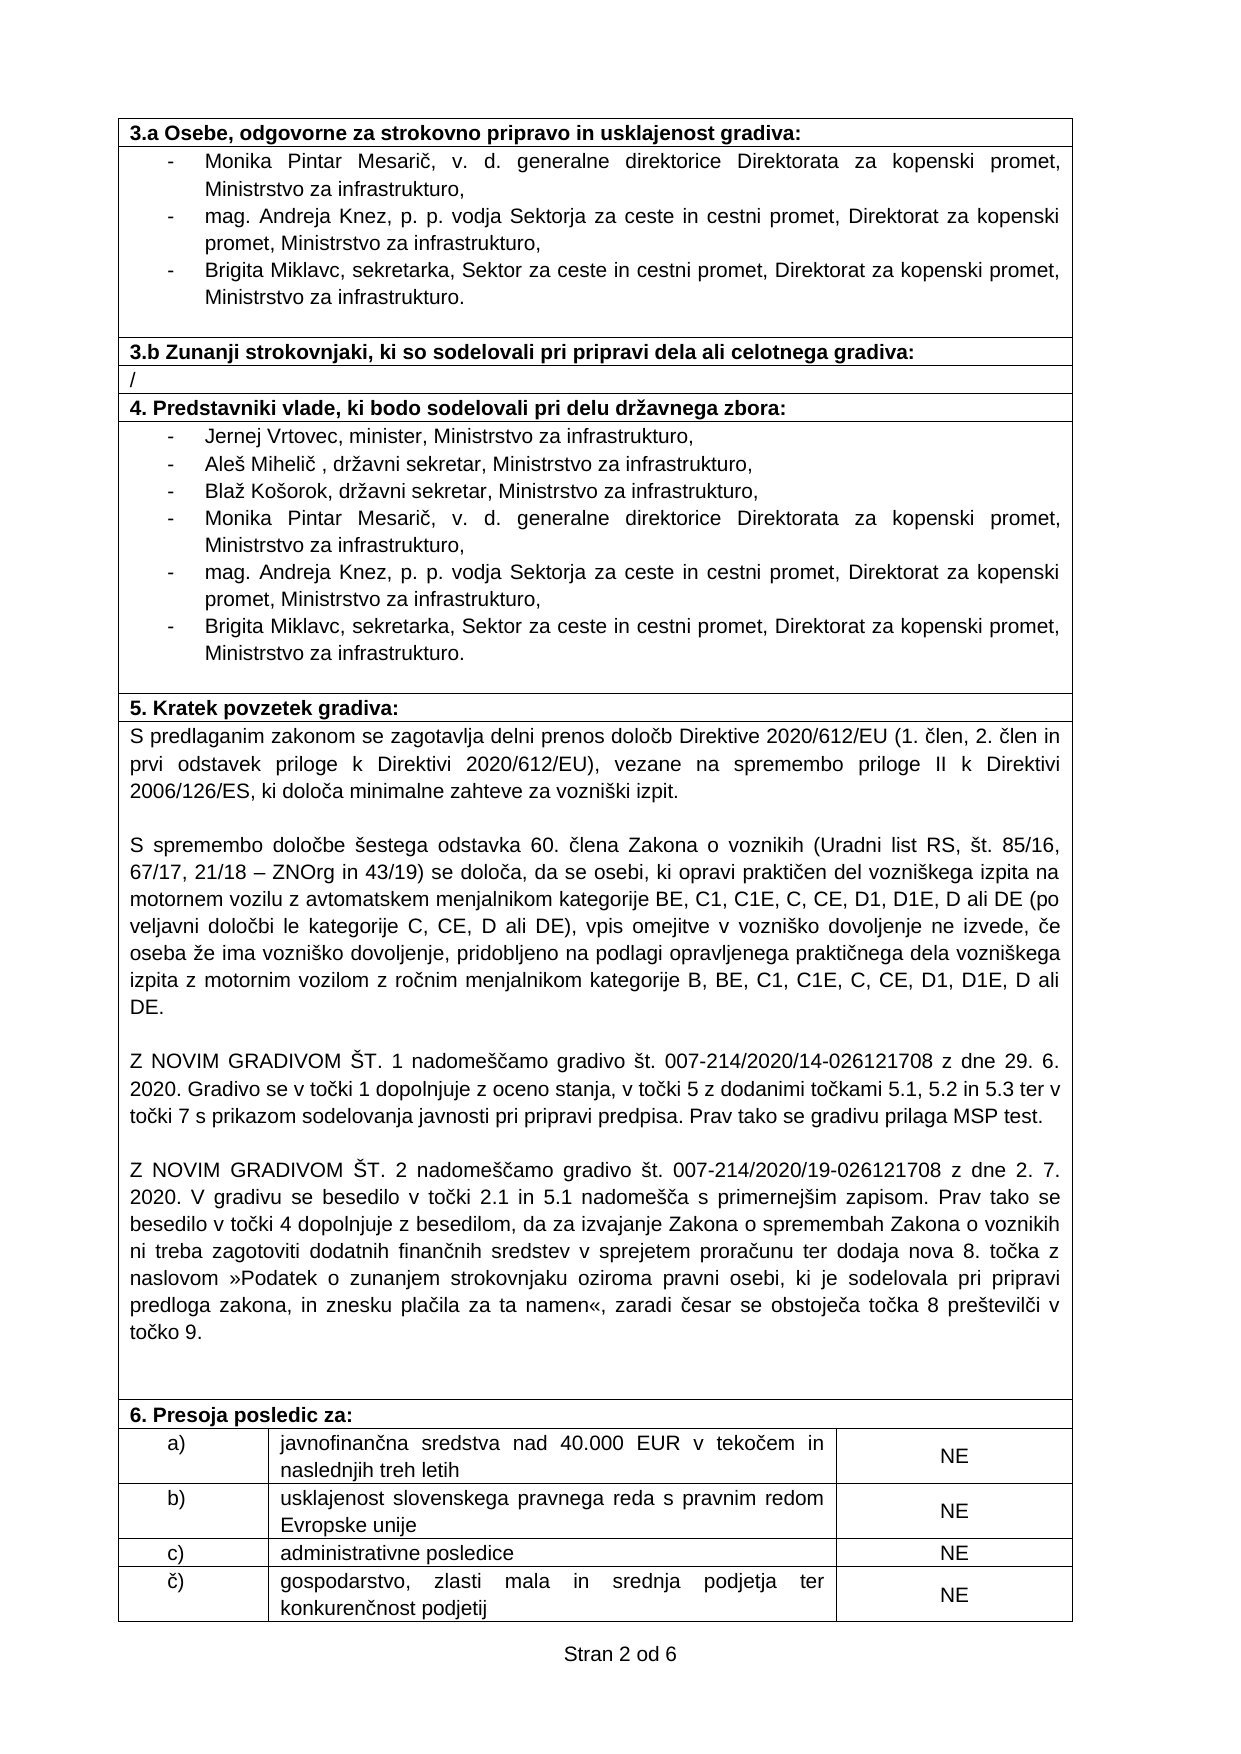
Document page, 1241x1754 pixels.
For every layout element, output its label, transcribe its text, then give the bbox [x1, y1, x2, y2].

table_cell b) [119, 1484, 268, 1538]
table_cell administrativne posledice [269, 1539, 836, 1566]
table_cell NE [837, 1539, 1072, 1566]
table_cell č) [119, 1567, 268, 1621]
table_cell NE [837, 1567, 1072, 1621]
table_cell S predlaganim zakonom se zagotavlja delni prenos določb Direktive 2020/612/EU (1. člen, 2. člen in prvi odstavek priloge k Direktivi 2020/612/EU), vezane na spremembo priloge II k Direktivi 2006/126/ES, ki določa minimalne zahteve za vozniški izpit. S spremembo določbe šestega odstavka 60. člena Zakona o voznikih (Uradni list RS, št. 85/16, 67/17, 21/18 – ZNOrg in 43/19) se določa, da se osebi, ki opravi praktičen del vozniškega izpita na motornem vozilu z avtomatskem menjalnikom kategorije BE, C1, C1E, C, CE, D1, D1E, D ali DE (po veljavni določbi le kategorije C, CE, D ali DE), vpis omejitve v vozniško dovoljenje ne izvede, če oseba že ima vozniško dovoljenje, pridobljeno na podlagi opravljenega praktičnega dela vozniškega izpita z motornim vozilom z ročnim menjalnikom kategorije B, BE, C1, C1E, C, CE, D1, D1E, D ali DE. Z NOVIM GRADIVOM ŠT. 1 nadomeščamo gradivo št. 007-214/2020/14-026121708 z dne 29. 6. 2020. Gradivo se v točki 1 dopolnjuje z oceno stanja, v točki 5 z dodanimi točkami 5.1, 5.2 in 5.3 ter v točki 7 s prikazom sodelovanja javnosti pri pripravi predpisa. Prav tako se gradivu prilaga MSP test. Z NOVIM GRADIVOM ŠT. 2 nadomeščamo gradivo št. 007-214/2020/19-026121708 z dne 2. 7. 2020. V gradivu se besedilo v točki 2.1 in 5.1 nadomešča s primernejšim zapisom. Prav tako se besedilo v točki 4 dopolnjuje z besedilom, da za izvajanje Zakona o spremembah Zakona o voznikih ni treba zagotoviti dodatnih finančnih sredstev v sprejetem proračunu ter dodaja nova 8. točka z naslovom »Podatek o zunanjem strokovnjaku oziroma pravni osebi, ki je sodelovala pri pripravi predloga zakona, in znesku plačila za ta namen«, zaradi česar se obstoječa točka 8 preštevilči v točko 9. [119, 722, 1072, 1399]
table_cell javnofinančna sredstva nad 40.000 EUR v tekočem in naslednjih treh letih [269, 1429, 836, 1483]
table_cell Jernej Vrtovec, minister, Ministrstvo za infrastrukturo, Aleš Mihelič , državni sekretar, Ministrstvo za infrastrukturo, Blaž Košorok, državni sekretar, Ministrstvo za infrastrukturo, Monika Pintar Mesarič, v. d. generalne direktorice Direktorata za kopenski promet, Ministrstvo za infrastrukturo, mag. Andreja Knez, p. p. vodja Sektorja za ceste in cestni promet, Direktorat za kopenski promet, Ministrstvo za infrastrukturo, Brigita Miklavc, sekretarka, Sektor za ceste in cestni promet, Direktorat za kopenski promet, Ministrstvo za infrastrukturo. [119, 422, 1072, 693]
table_cell NE [837, 1484, 1072, 1538]
table_cell Monika Pintar Mesarič, v. d. generalne direktorice Direktorata za kopenski promet, Ministrstvo za infrastrukturo, mag. Andreja Knez, p. p. vodja Sektorja za ceste in cestni promet, Direktorat za kopenski promet, Ministrstvo za infrastrukturo, Brigita Miklavc, sekretarka, Sektor za ceste in cestni promet, Direktorat za kopenski promet, Ministrstvo za infrastrukturo. [119, 147, 1072, 337]
table_cell c) [119, 1539, 268, 1566]
table_cell gospodarstvo, zlasti mala in srednja podjetja ter konkurenčnost podjetij [269, 1567, 836, 1621]
table_cell 3.a Osebe, odgovorne za strokovno pripravo in usklajenost gradiva: [119, 119, 1072, 146]
table_cell NE [837, 1429, 1072, 1483]
table_cell 4. Predstavniki vlade, ki bodo sodelovali pri delu državnega zbora: [119, 394, 1072, 421]
table_cell 3.b Zunanji strokovnjaki, ki so sodelovali pri pripravi dela ali celotnega gradiva: [119, 338, 1072, 365]
table_cell 6. Presoja posledic za: [119, 1400, 1072, 1427]
table_cell / [119, 366, 1072, 393]
table_cell usklajenost slovenskega pravnega reda s pravnim redom Evropske unije [269, 1484, 836, 1538]
table_cell 5. Kratek povzetek gradiva: [119, 694, 1072, 721]
table_cell a) [119, 1429, 268, 1483]
